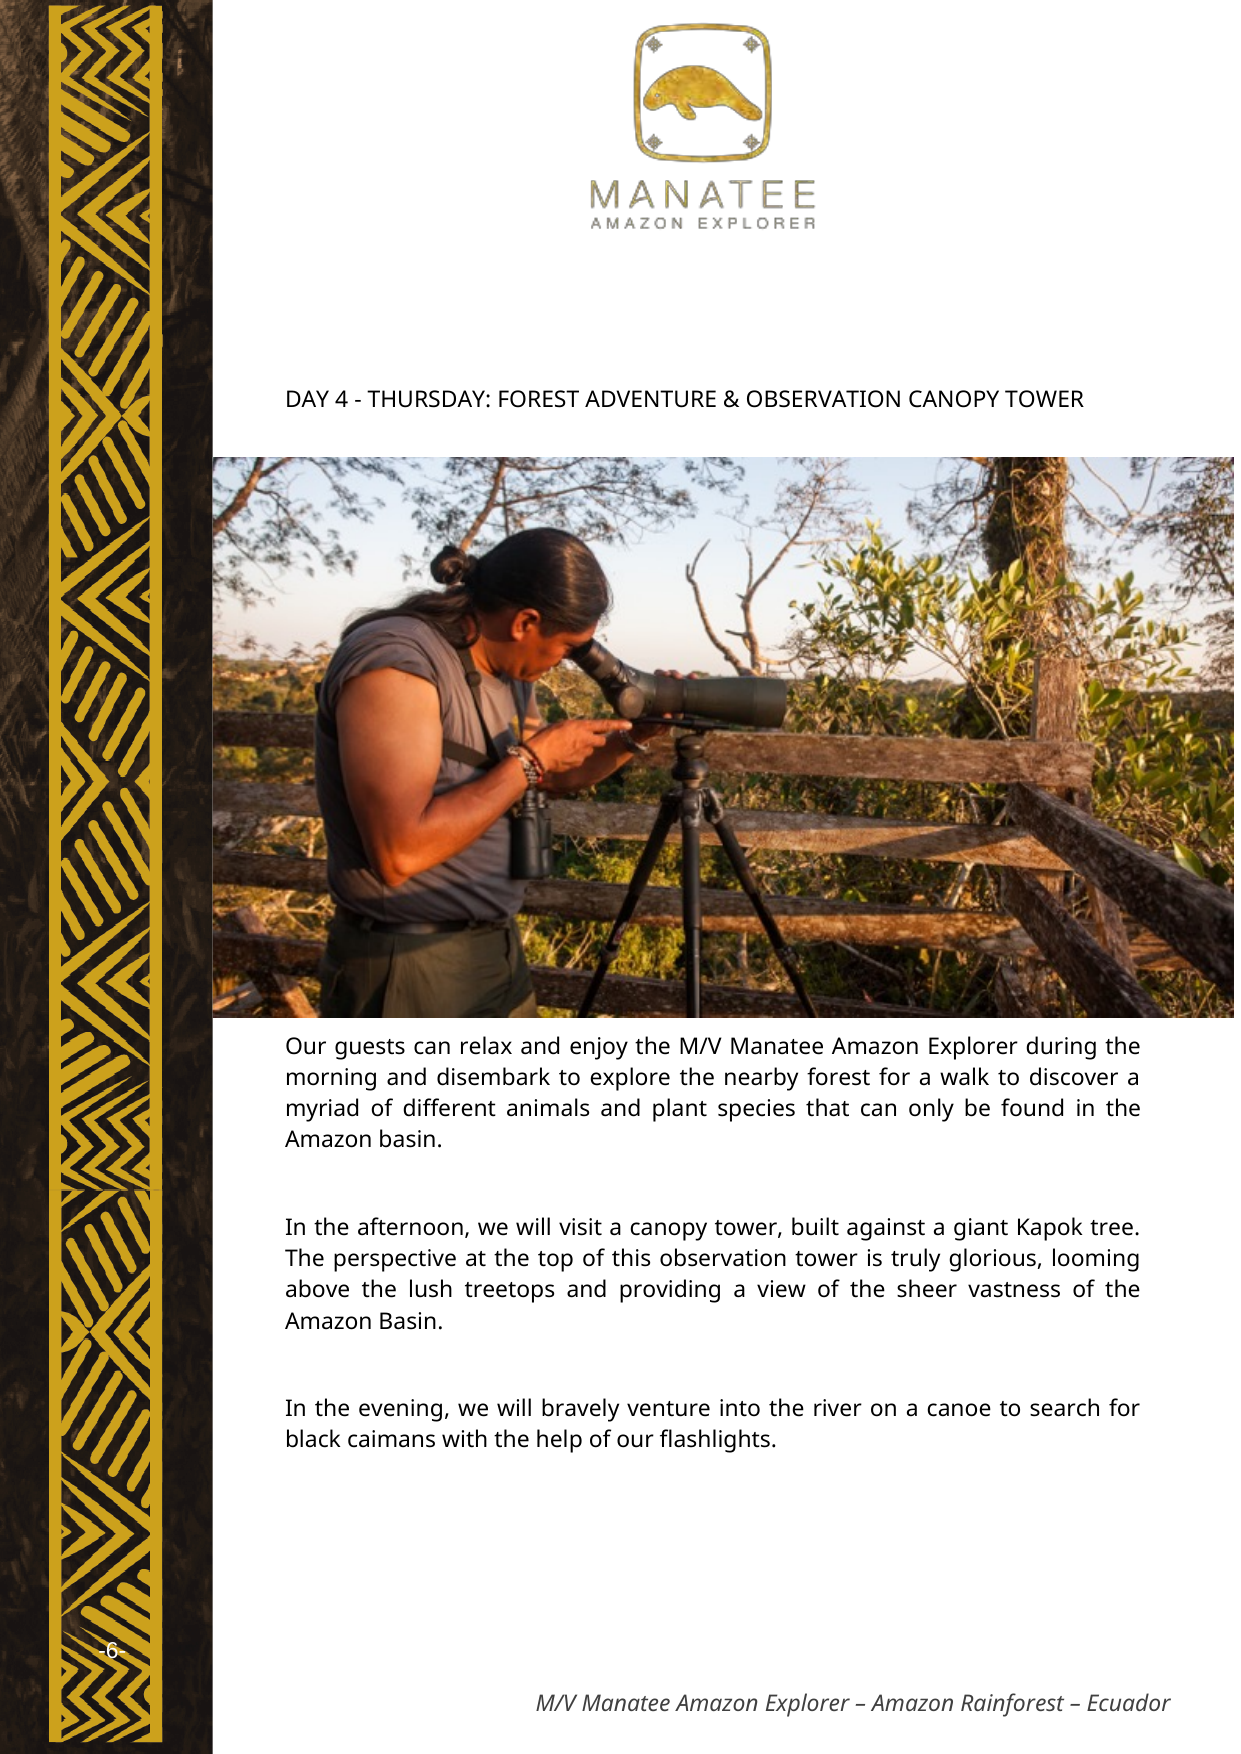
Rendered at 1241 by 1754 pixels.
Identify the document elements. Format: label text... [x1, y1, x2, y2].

text Our guests can relax and enjoy the M/V Manatee Amazon Explorer during the morning and disembark to explore the nearby forest for a walk to discover a myriad of different animals and plant species that can only be found in the Amazon basin. [285, 1018, 1142, 1155]
picture [590, 22, 816, 232]
picture [0, 0, 1234, 1754]
subtitle DAY 4 - THURSDAY: FOREST ADVENTURE & OBSERVATION CANOPY TOWER [285, 383, 1142, 414]
text In the afternoon, we will visit a canopy tower, built against a giant Kapok tree. The perspective at the top of this observation tower is truly glorious, looming above the lush treetops and providing a view of the sheer vastness of the Amazon Basin. [285, 1211, 1142, 1336]
text In the evening, we will bravely venture into the river on a canoe to search for black caimans with the help of our flashlights. [285, 1392, 1142, 1455]
